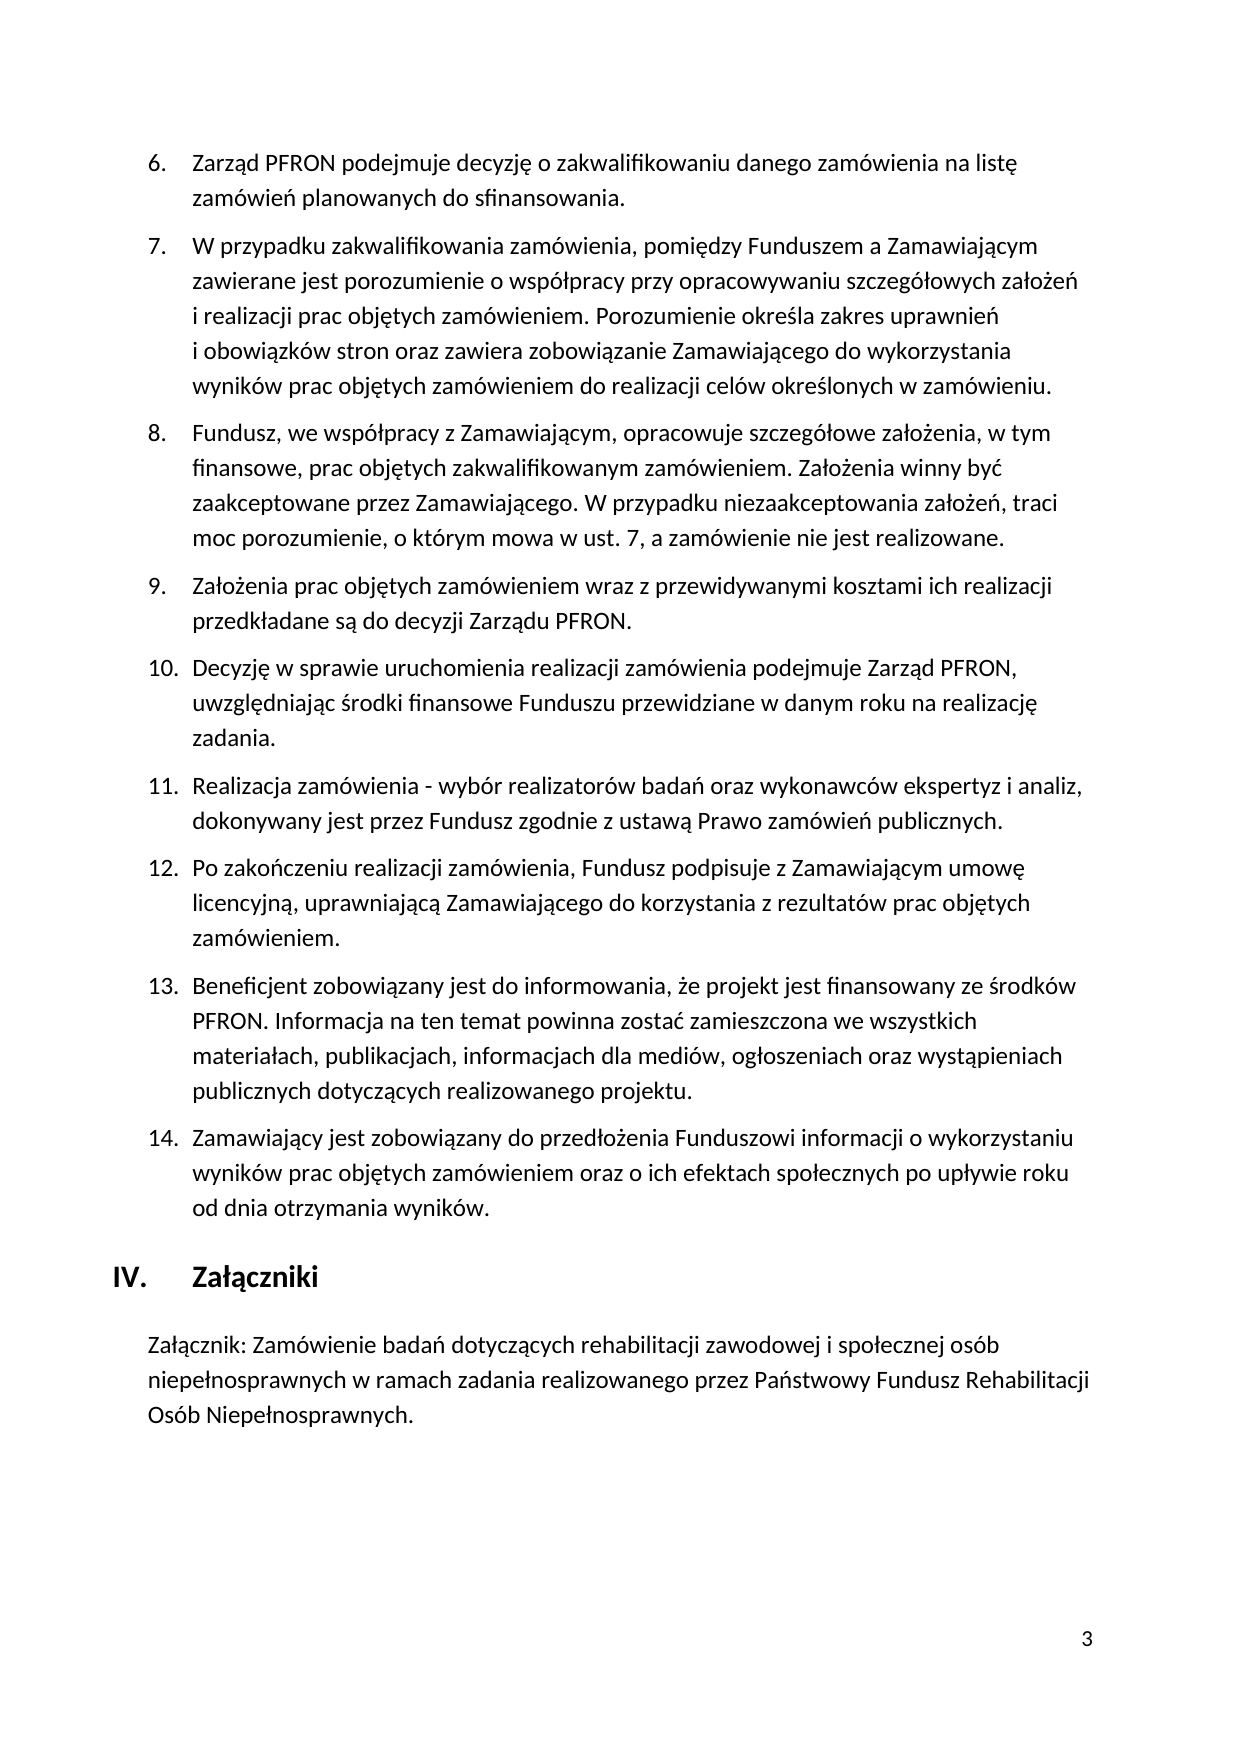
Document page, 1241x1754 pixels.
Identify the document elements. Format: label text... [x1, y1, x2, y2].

list Realizacja zamówienia - wybór realizatorów badań oraz wykonawców ekspertyz i analiz, dokonywany jest przez Fundusz zgodnie z ustawą Prawo zamówień publicznych. [148, 770, 1093, 836]
list Po zakończeniu realizacji zamówienia, Fundusz podpisuje z Zamawiającym umowę licencyjną, uprawniającą Zamawiającego do korzystania z rezultatów prac objętych zamówieniem. [148, 853, 1093, 953]
list W przypadku zakwalifikowania zamówienia, pomiędzy Funduszem a Zamawiającym zawierane jest porozumienie o współpracy przy opracowywaniu szczegółowych założeń i realizacji prac objętych zamówieniem. Porozumienie określa zakres uprawnień i obowiązków stron oraz zawiera zobowiązanie Zamawiającego do wykorzystania wyników prac objętych zamówieniem do realizacji celów określonych w zamówieniu. [148, 230, 1093, 401]
list Decyzję w sprawie uruchomienia realizacji zamówienia podejmuje Zarząd PFRON, uwzględniając środki finansowe Funduszu przewidziane w danym roku na realizację zadania. [148, 653, 1093, 753]
list Zamawiający jest zobowiązany do przedłożenia Funduszowi informacji o wykorzystaniu wyników prac objętych zamówieniem oraz o ich efektach społecznych po upływie roku od dnia otrzymania wyników. [148, 1123, 1093, 1223]
list Beneficjent zobowiązany jest do informowania, że projekt jest finansowany ze środków PFRON. Informacja na ten temat powinna zostać zamieszczona we wszystkich materiałach, publikacjach, informacjach dla mediów, ogłoszeniach oraz wystąpieniach publicznych dotyczących realizowanego projektu. [148, 970, 1093, 1106]
subtitle Załączniki [148, 1257, 1093, 1295]
list Fundusz, we współpracy z Zamawiającym, opracowuje szczegółowe założenia, w tym finansowe, prac objętych zakwalifikowanym zamówieniem. Założenia winny być zaakceptowane przez Zamawiającego. W przypadku niezaakceptowania założeń, traci moc porozumienie, o którym mowa w ust. 7, a zamówienie nie jest realizowane. [148, 418, 1093, 553]
list Zarząd PFRON podejmuje decyzję o zakwalifikowaniu danego zamówienia na listę zamówień planowanych do sfinansowania. [148, 148, 1093, 213]
list Założenia prac objętych zamówieniem wraz z przewidywanymi kosztami ich realizacji przedkładane są do decyzji Zarządu PFRON. [148, 570, 1093, 636]
text Załącznik: Zamówienie badań dotyczących rehabilitacji zawodowej i społecznej osób niepełnosprawnych w ramach zadania realizowanego przez Państwowy Fundusz Rehabilitacji Osób Niepełnosprawnych. [148, 1330, 1093, 1430]
